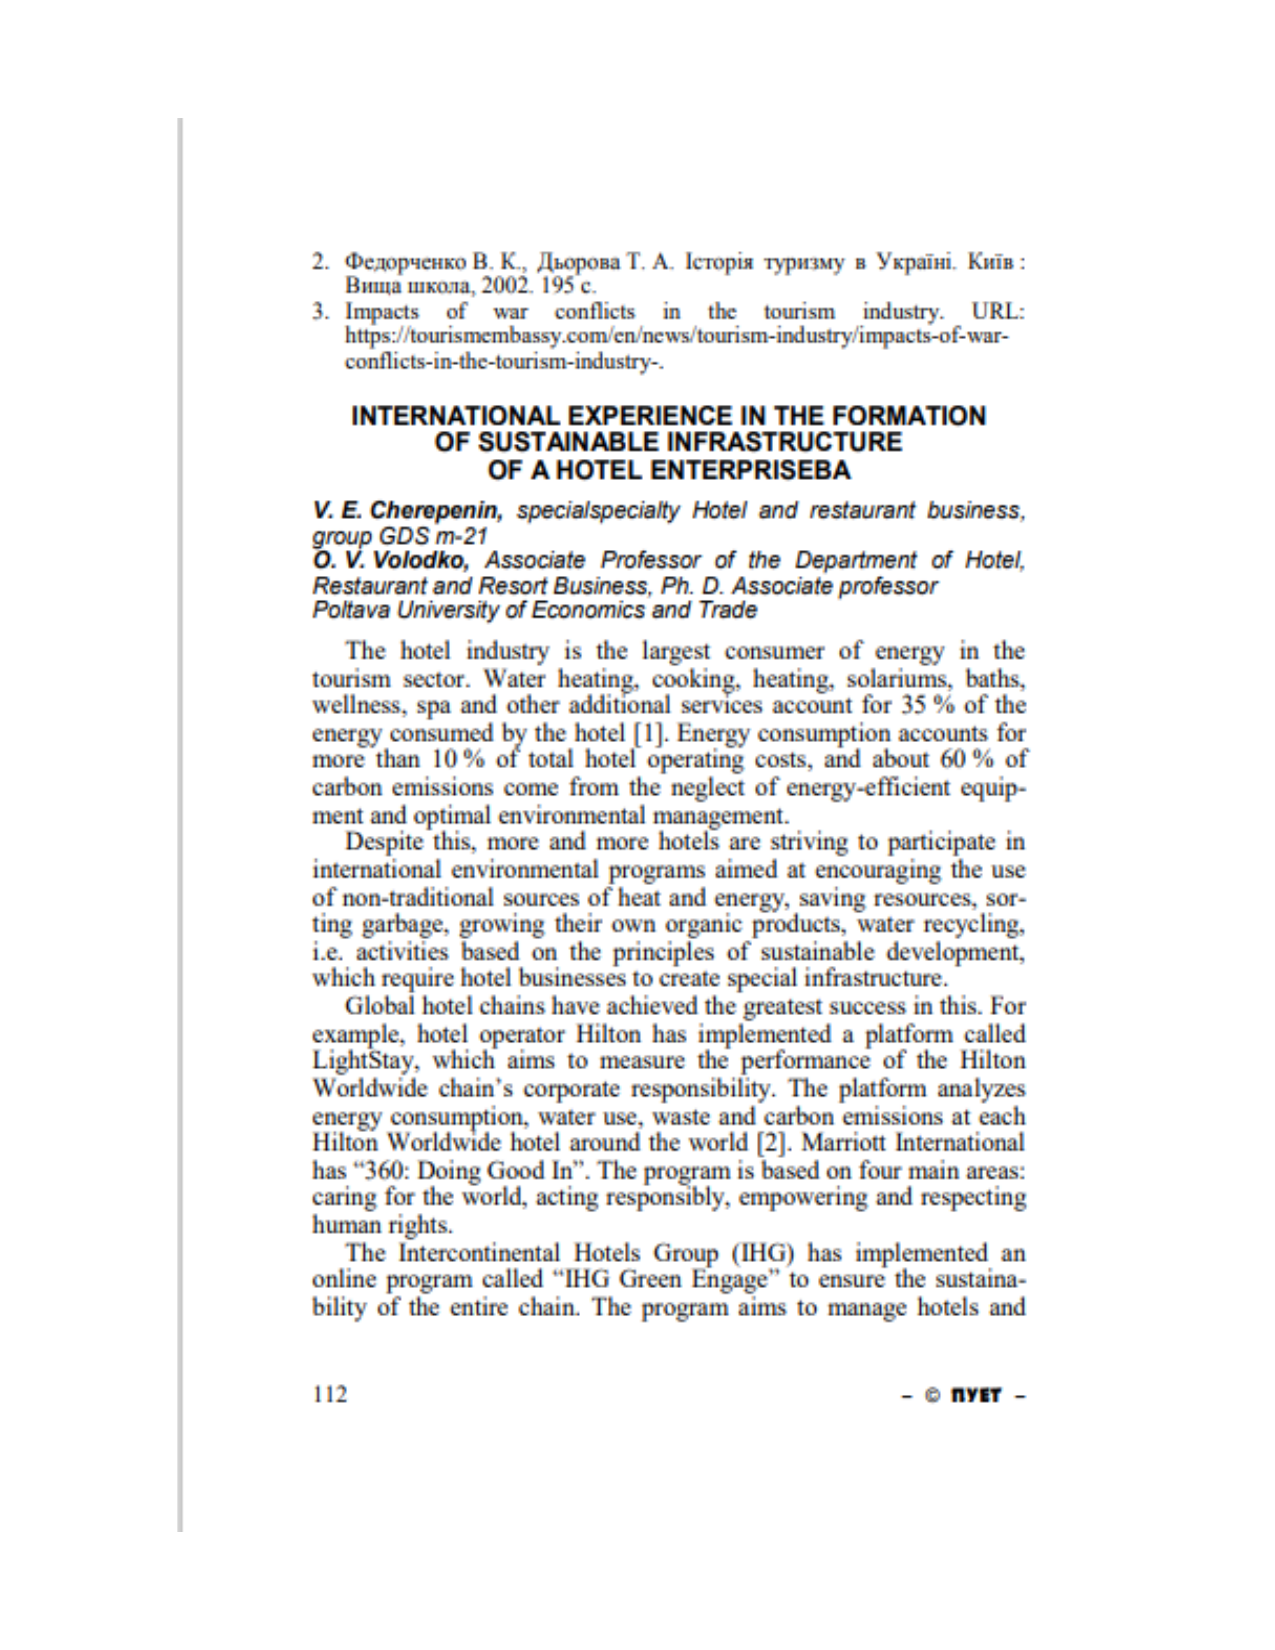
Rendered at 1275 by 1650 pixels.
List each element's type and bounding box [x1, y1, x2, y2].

picture [177, 118, 1157, 1532]
